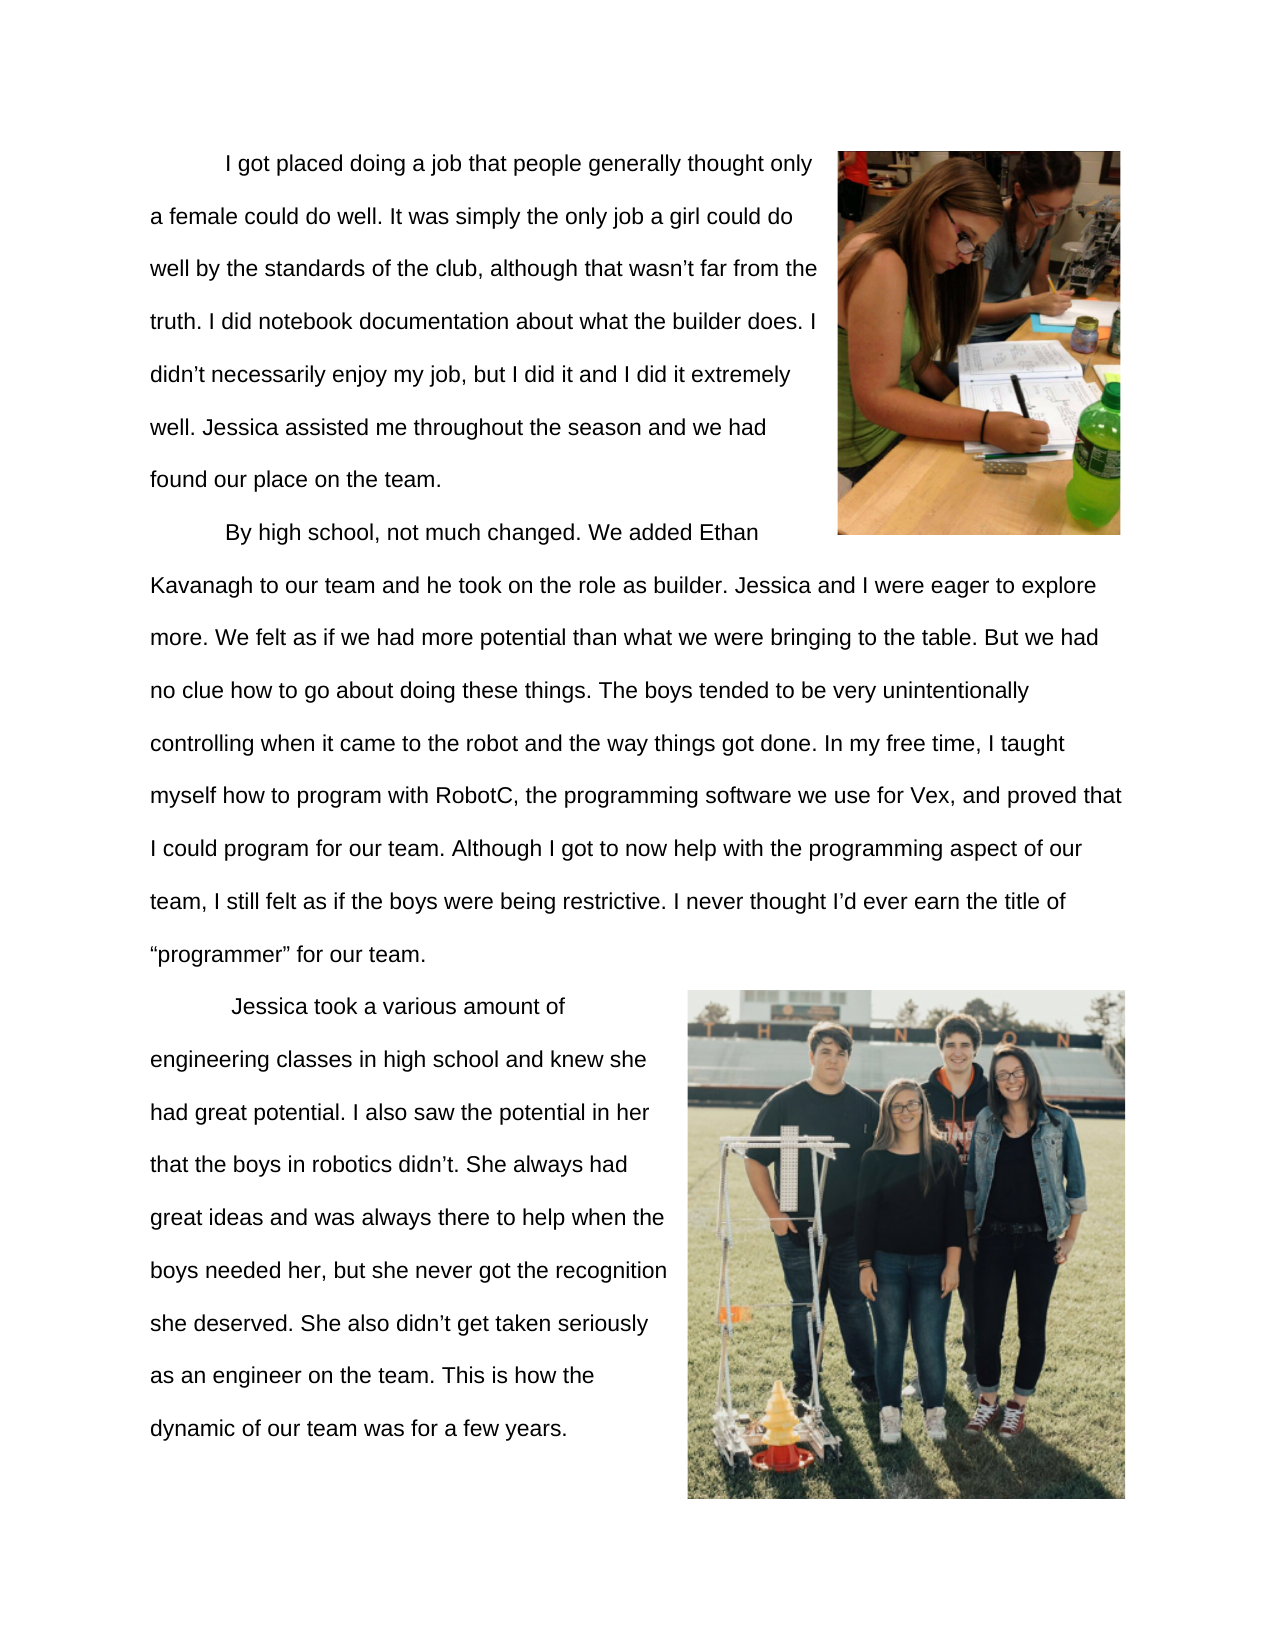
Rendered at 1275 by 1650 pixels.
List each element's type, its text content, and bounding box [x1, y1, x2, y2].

picture [687, 990, 1125, 1499]
text By high school, not much changed. We added Ethan Kavanagh to our team and he took on the role as builder. Jessica and I were eager to explore more. We felt as if we had more potential than what we were bringing to the table. But we had no clue how to go about doing these things. The boys tended to be very unintentionally controlling when it came to the robot and the way things got done. In my free time, I taught myself how to program with RobotC, the programming software we use for Vex, and proved that I could program for our team. Although I got to now help with the programming aspect of our team, I still felt as if the boys were being restrictive. I never thought I’d ever earn the title of “programmer” for our team. [150, 519, 1125, 967]
picture [836, 151, 1121, 537]
text Jessica took a various amount of engineering classes in high school and knew she had great potential. I also saw the potential in her that the boys in robotics didn’t. She always had great ideas and was always there to help when the boys needed her, but she never got the recognition she deserved. She also didn’t get taken seriously as an engineer on the team. This is how the dynamic of our team was for a few years. [150, 993, 687, 1441]
